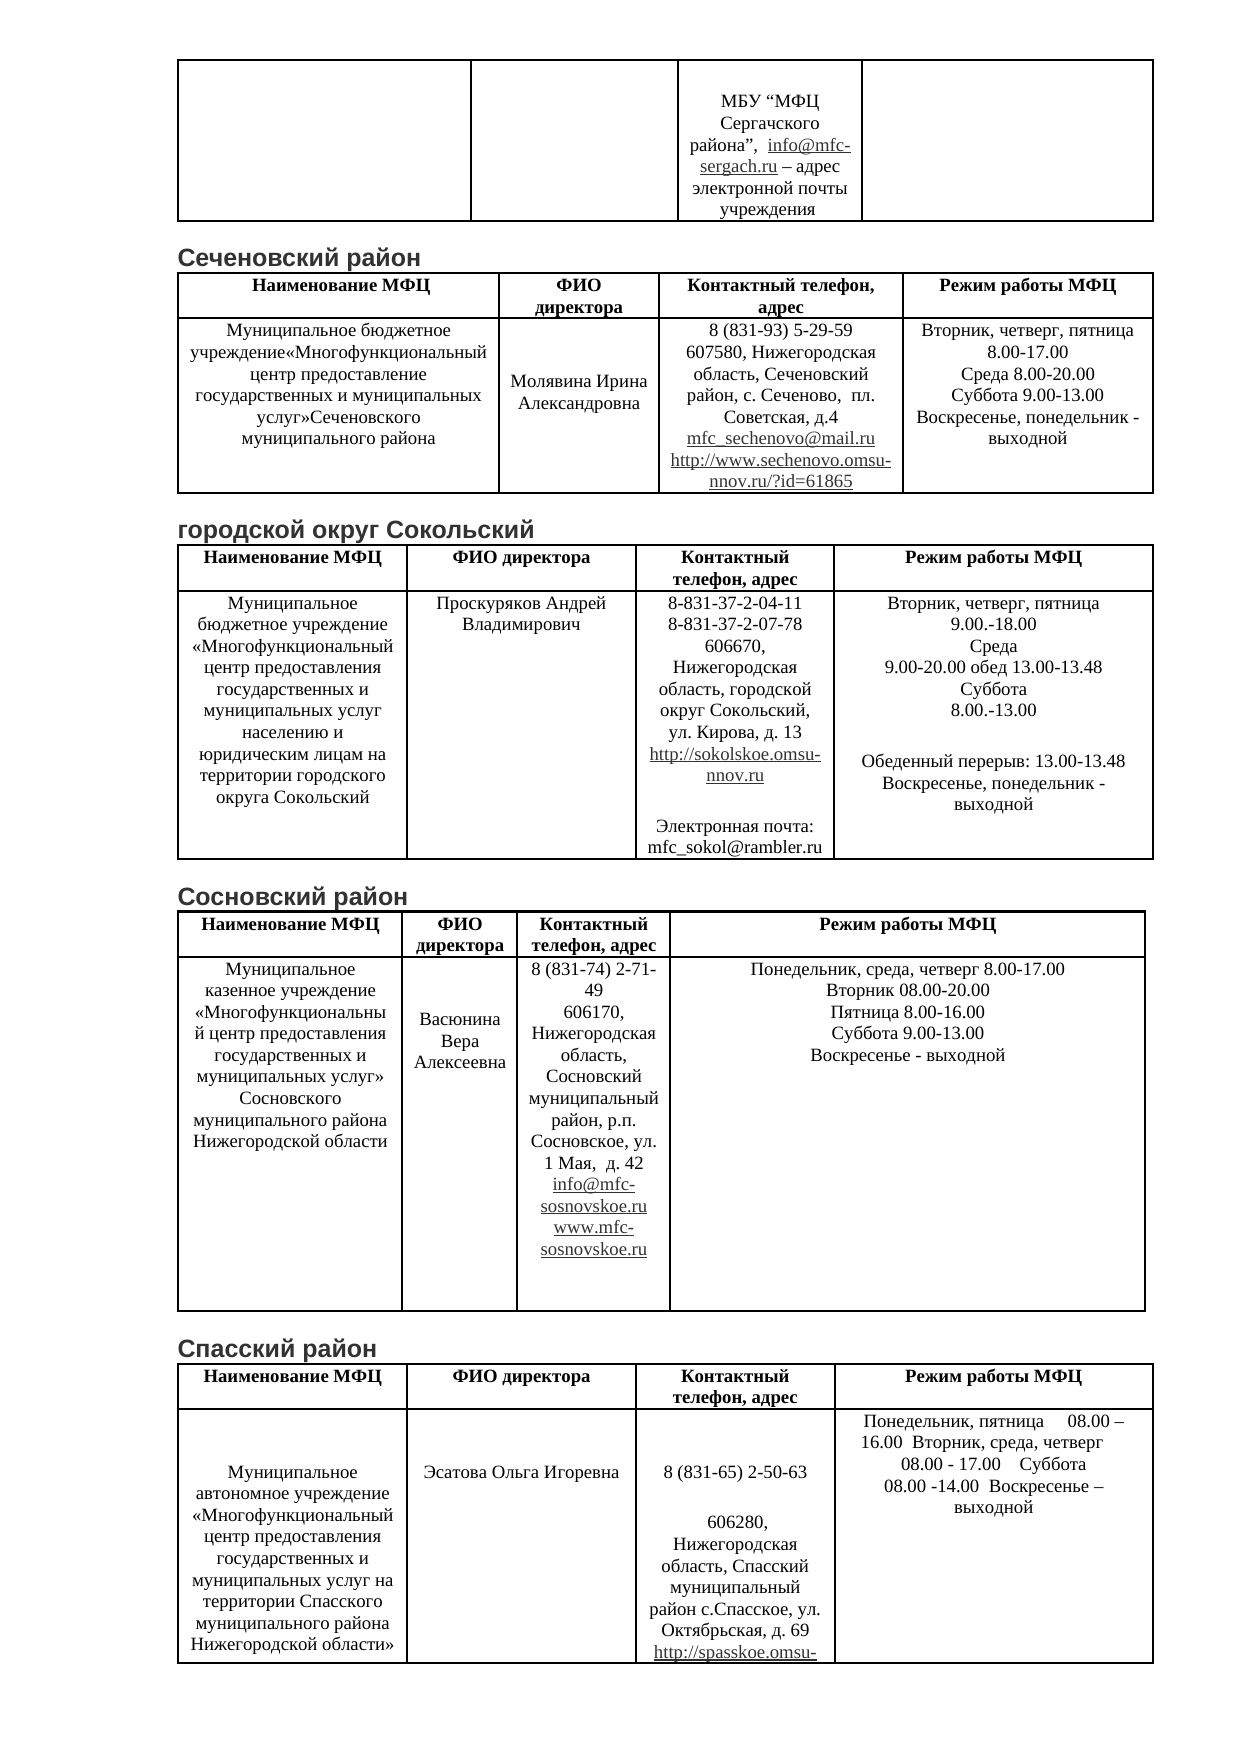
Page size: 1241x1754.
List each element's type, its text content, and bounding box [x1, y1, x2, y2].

table_header ФИО директора [500, 274, 658, 317]
table_header Наименование МФЦ [179, 1365, 406, 1408]
table_header Контактный телефон, адрес [660, 274, 902, 317]
table_cell Молявина Ирина Александровна [500, 319, 658, 492]
table_cell Муниципальное бюджетное учреждение«Многофункциональный центр предоставление государственных и муниципальных услуг»Сеченовского муниципального района [179, 319, 498, 492]
table_header Наименование МФЦ [179, 546, 406, 589]
table_cell 8 (831-93) 5-29-59 607580, Нижегородская область, Сеченовский район, с. Сеченово, пл. Советская, д.4 mfc_sechenovo@mail.ru http://www.sechenovo.omsu-nnov.ru/?id=61865 [660, 319, 902, 492]
table_header ФИО директора [408, 1365, 635, 1408]
table_header Наименование МФЦ [179, 274, 498, 317]
table_cell 8-831-37-2-04-11 8-831-37-2-07-78 606670, Нижегородская область, городской округ Сокольский, ул. Кирова, д. 13 http://sokolskoe.omsu-nnov.ru Электронная почта: mfc_sokol@rambler.ru [637, 592, 833, 858]
table_header Режим работы МФЦ [671, 913, 1144, 956]
text Сеченовский район [177, 243, 1152, 272]
table_header Наименование МФЦ [179, 913, 401, 956]
table_cell Вторник, четверг, пятница 8.00-17.00 Среда 8.00-20.00 Суббота 9.00-13.00 Воскресенье, понедельник - выходной [904, 319, 1152, 492]
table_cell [472, 61, 677, 220]
table_header Режим работы МФЦ [836, 1365, 1152, 1408]
table_cell Проскуряков Андрей Владимирович [408, 592, 635, 858]
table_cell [179, 1410, 406, 1662]
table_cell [836, 1410, 1152, 1662]
table_cell Муниципальное бюджетное учреждение «Многофункциональный центр предоставления государственных и муниципальных услуг населению и юридическим лицам на территории городского округа Сокольский [179, 592, 406, 858]
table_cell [179, 61, 470, 220]
table_header Контактный телефон, адрес [637, 546, 833, 589]
table_header ФИО директора [408, 546, 635, 589]
table_cell Васюнина Вера Алексеевна [403, 958, 516, 1310]
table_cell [863, 61, 1152, 220]
table_header Режим работы МФЦ [835, 546, 1152, 589]
text Сосновский район [177, 882, 1152, 910]
text Спасский район [177, 1334, 1152, 1363]
table_header ФИО директора [403, 913, 516, 956]
table_header Режим работы МФЦ [904, 274, 1152, 317]
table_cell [637, 1410, 834, 1662]
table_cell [408, 1410, 635, 1662]
table_cell Понедельник, среда, четверг 8.00-17.00 Вторник 08.00-20.00 Пятница 8.00-16.00 Суббота 9.00-13.00 Воскресенье - выходной [671, 958, 1144, 1310]
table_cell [679, 61, 861, 220]
table_cell Муниципальное казенное учреждение «Многофункциональный центр предоставления государственных и муниципальных услуг» Сосновского муниципального района Нижегородской области [179, 958, 401, 1310]
table_header Контактный телефон, адрес [518, 913, 669, 956]
table_cell Вторник, четверг, пятница 9.00.-18.00 Среда 9.00-20.00 обед 13.00-13.48 Суббота 8.00.-13.00 Обеденный перерыв: 13.00-13.48 Воскресенье, понедельник - выходной [835, 592, 1152, 858]
table_header Контактный телефон, адрес [637, 1365, 834, 1408]
text городской округ Сокольский [177, 516, 1152, 544]
table_cell 8 (831-74) 2-71-49 606170, Нижегородская область, Сосновский муниципальный район, р.п. Сосновское, ул. 1 Мая, д. 42 info@mfc-sosnovskoe.ru www.mfc-sosnovskoe.ru [518, 958, 669, 1310]
